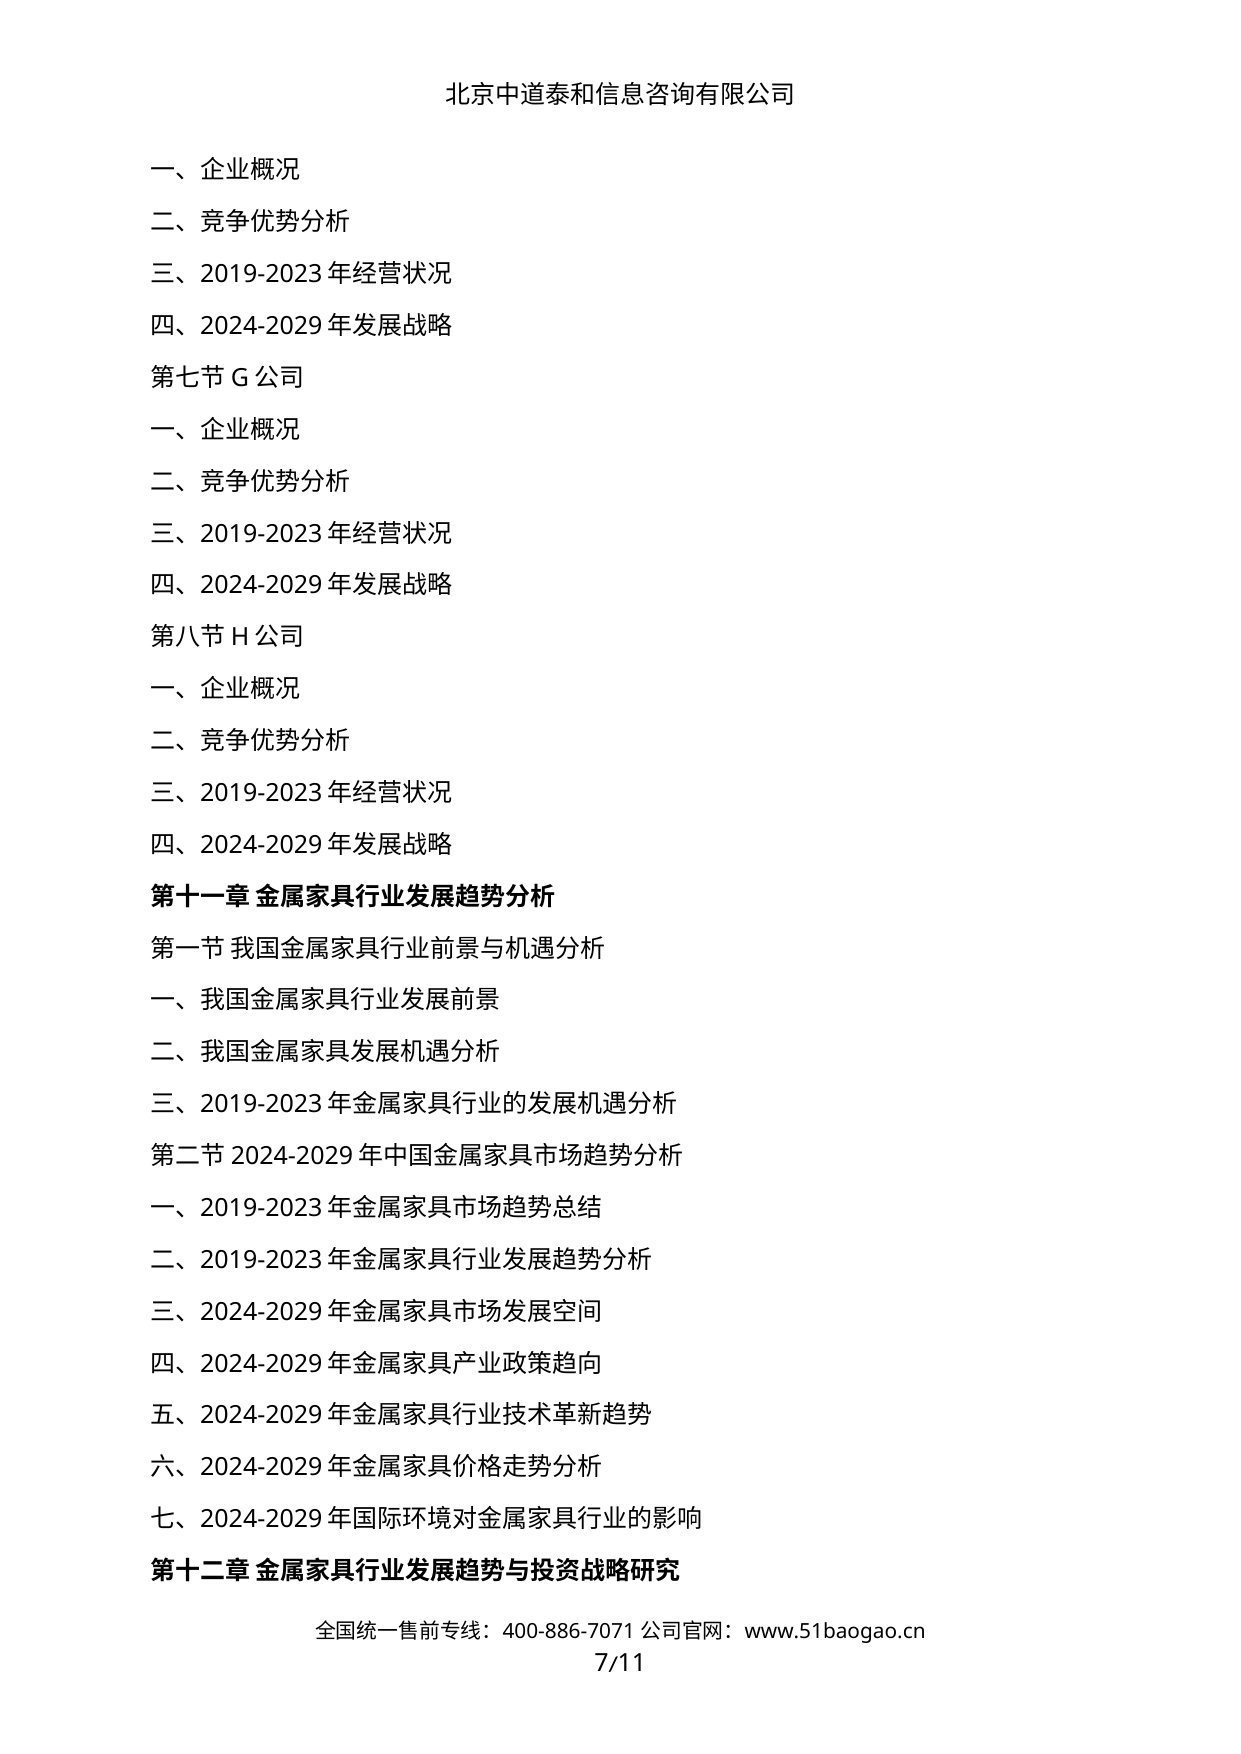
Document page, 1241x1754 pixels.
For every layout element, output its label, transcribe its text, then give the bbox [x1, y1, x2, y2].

text 一、企业概况 [150, 669, 1090, 705]
text 四、2024-2029年发展战略 [150, 306, 1090, 342]
text 三、2019-2023年经营状况 [150, 513, 1090, 549]
text 一、企业概况 [150, 409, 1090, 446]
text 三、2019-2023年金属家具行业的发展机遇分析 [150, 1084, 1090, 1120]
text 第十一章 金属家具行业发展趋势分析 [150, 876, 1090, 912]
text 第十二章 金属家具行业发展趋势与投资战略研究 [150, 1551, 1090, 1587]
text 第八节 H公司 [150, 617, 1090, 653]
text 三、2019-2023年经营状况 [150, 772, 1090, 809]
text 四、2024-2029年发展战略 [150, 565, 1090, 601]
text 一、2019-2023年金属家具市场趋势总结 [150, 1187, 1090, 1224]
text 第一节 我国金属家具行业前景与机遇分析 [150, 928, 1090, 964]
text 四、2024-2029年发展战略 [150, 824, 1090, 861]
text 三、2024-2029年金属家具市场发展空间 [150, 1291, 1090, 1327]
text 二、竞争优势分析 [150, 461, 1090, 497]
text 二、2019-2023年金属家具行业发展趋势分析 [150, 1239, 1090, 1276]
text 第二节 2024-2029年中国金属家具市场趋势分析 [150, 1136, 1090, 1172]
text 一、企业概况 [150, 150, 1090, 186]
text 三、2019-2023年经营状况 [150, 254, 1090, 290]
text 二、我国金属家具发展机遇分析 [150, 1032, 1090, 1068]
text 二、竞争优势分析 [150, 721, 1090, 757]
text 第七节 G公司 [150, 357, 1090, 394]
text 五、2024-2029年金属家具行业技术革新趋势 [150, 1395, 1090, 1431]
text 四、2024-2029年金属家具产业政策趋向 [150, 1343, 1090, 1379]
text 六、2024-2029年金属家具价格走势分析 [150, 1447, 1090, 1483]
text 一、我国金属家具行业发展前景 [150, 980, 1090, 1016]
text 七、2024-2029年国际环境对金属家具行业的影响 [150, 1499, 1090, 1535]
text 二、竞争优势分析 [150, 202, 1090, 238]
